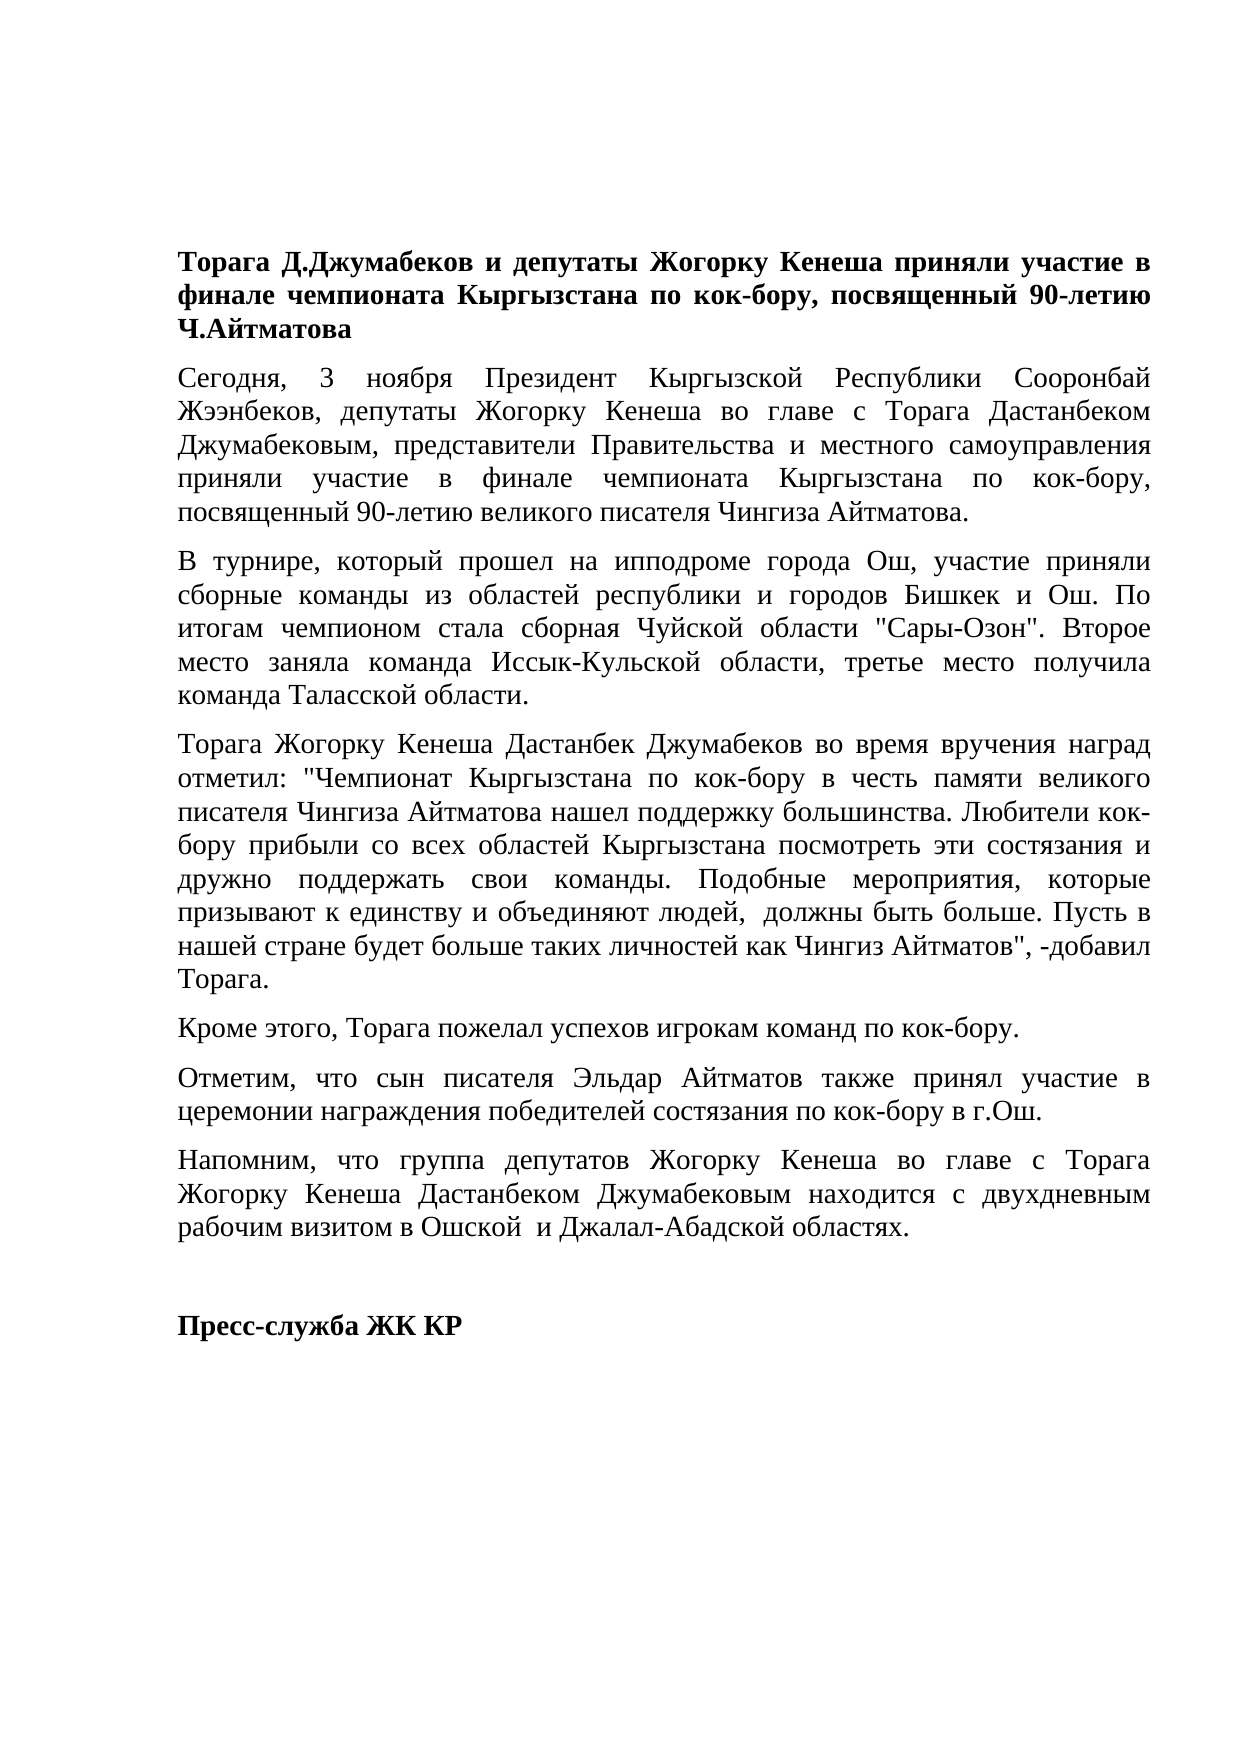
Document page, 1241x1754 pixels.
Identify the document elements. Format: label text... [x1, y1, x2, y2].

text Пресс-служба ЖК КР [177, 1308, 1152, 1341]
text Отметим, что сын писателя Эльдар Айтматов также принял участие в церемонии награждения победителей состязания по кок-бору в г.Ош. [177, 1060, 1152, 1127]
text Кроме этого, Торага пожелал успехов игрокам команд по кок-бору. [177, 1011, 1152, 1044]
text Напомним, что группа депутатов Жогорку Кенеша во главе с Торага Жогорку Кенеша Дастанбеком Джумабековым находится с двухдневным рабочим визитом в Ошской и Джалал-Абадской областях. [177, 1142, 1152, 1243]
text Торага Д.Джумабеков и депутаты Жогорку Кенеша приняли участие в финале чемпионата Кыргызстана по кок-бору, посвященный 90-летию Ч.Айтматова [177, 244, 1152, 344]
text В турнире, который прошел на ипподроме города Ош, участие приняли сборные команды из областей республики и городов Бишкек и Ош. По итогам чемпионом стала сборная Чуйской области "Сары-Озон". Второе место заняла команда Иссык-Кульской области, третье место получила команда Таласской области. [177, 543, 1152, 711]
text Торага Жогорку Кенеша Дастанбек Джумабеков во время вручения наград отметил: "Чемпионат Кыргызстана по кок-бору в честь памяти великого писателя Чингиза Айтматова нашел поддержку большинства. Любители кок-бору прибыли со всех областей Кыргызстана посмотреть эти состязания и дружно поддержать свои команды. Подобные мероприятия, которые призывают к единству и объединяют людей, должны быть больше. Пусть в нашей стране будет больше таких личностей как Чингиз Айтматов", -добавил Торага. [177, 727, 1152, 995]
text Сегодня, 3 ноября Президент Кыргызской Республики Сооронбай Жээнбеков, депутаты Жогорку Кенеша во главе с Торага Дастанбеком Джумабековым, представители Правительства и местного самоуправления приняли участие в финале чемпионата Кыргызстана по кок-бору, посвященный 90-летию великого писателя Чингиза Айтматова. [177, 360, 1152, 528]
